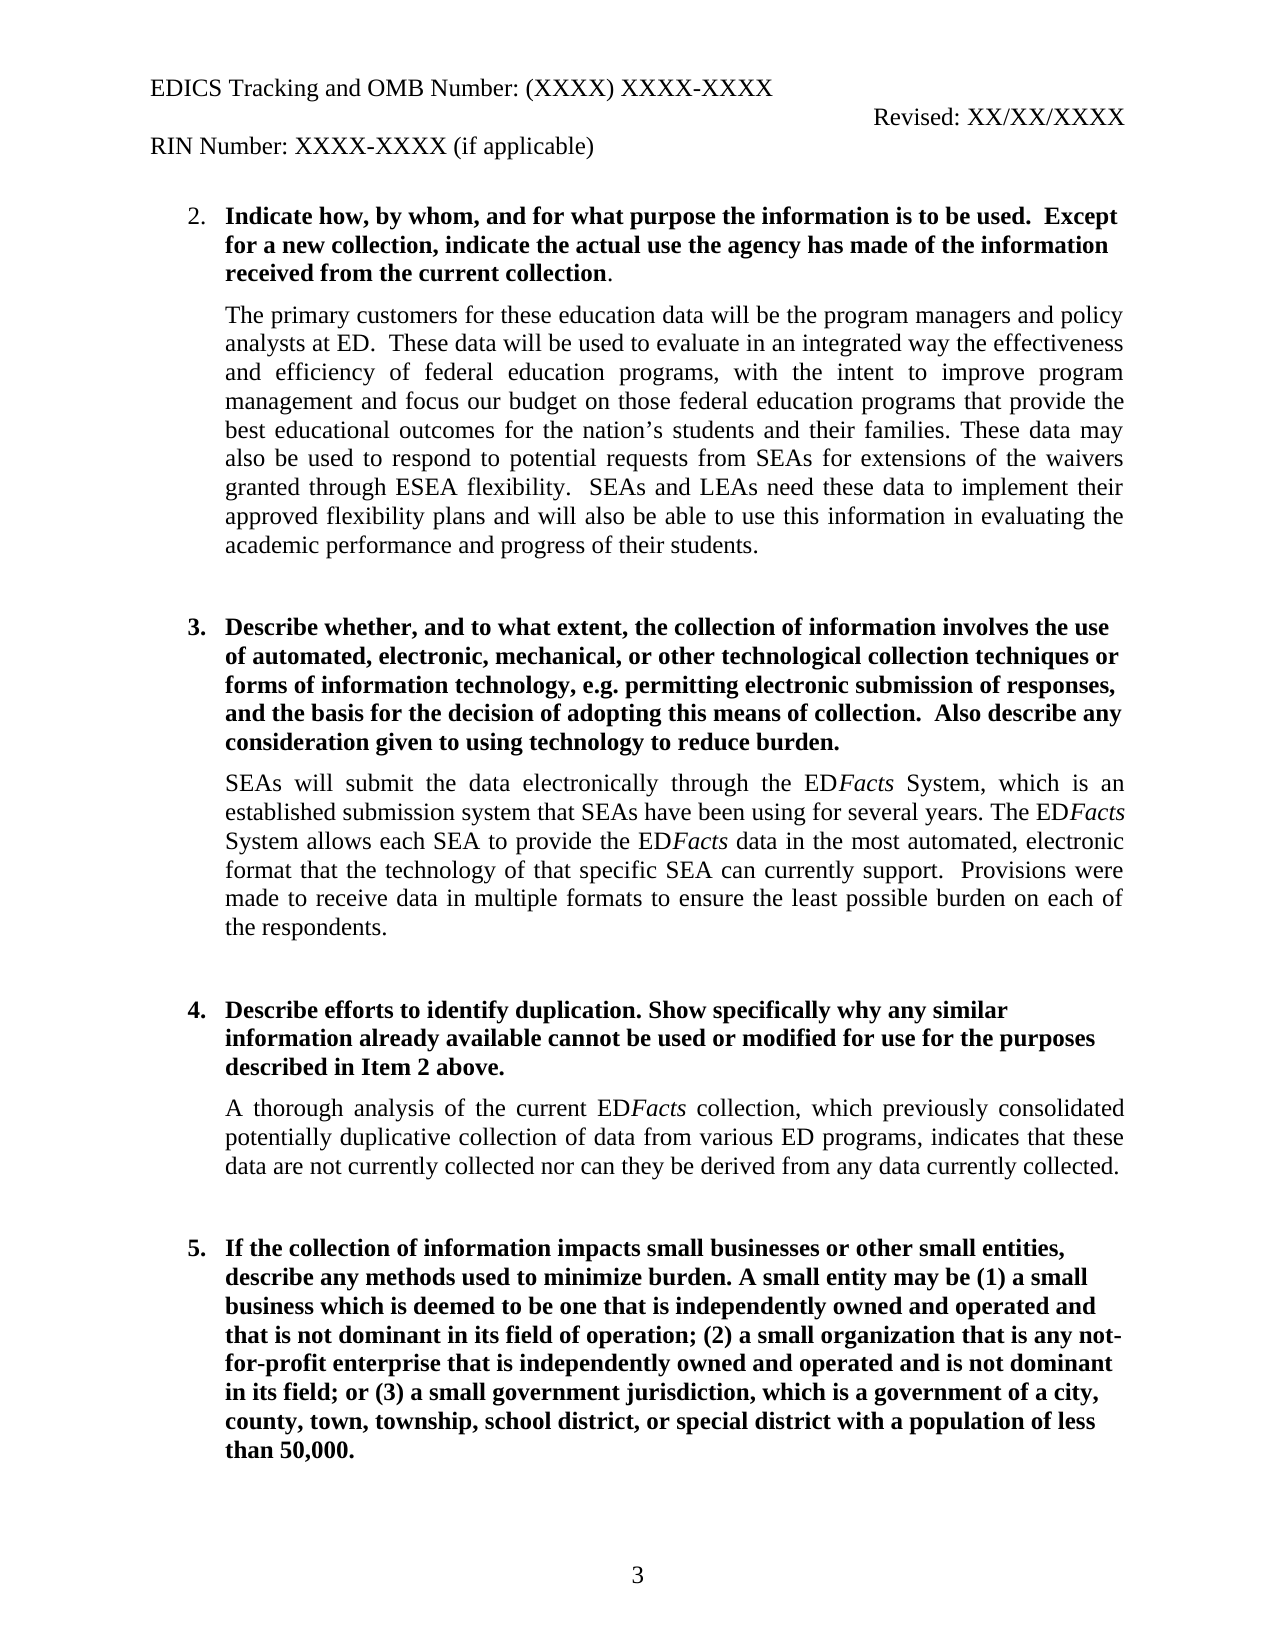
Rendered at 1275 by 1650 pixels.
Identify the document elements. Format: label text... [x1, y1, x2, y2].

list If the collection of information impacts small businesses or other small entities, describe any methods used to minimize burden. A small entity may be (1) a small business which is deemed to be one that is independently owned and operated and that is not dominant in its field of operation; (2) a small organization that is any not-for-profit enterprise that is independently owned and operated and is not dominant in its field; or (3) a small government jurisdiction, which is a government of a city, county, town, township, school district, or special district with a population of less than 50,000. [187, 1233, 1125, 1463]
text SEAs will submit the data electronically through the EDFacts System, which is an established submission system that SEAs have been using for several years. The EDFacts System allows each SEA to provide the EDFacts data in the most automated, electronic format that the technology of that specific SEA can currently support. Provisions were made to receive data in multiple formats to ensure the least possible burden on each of the respondents. [225, 768, 1125, 941]
text A thorough analysis of the current EDFacts collection, which previously consolidated potentially duplicative collection of data from various ED programs, indicates that these data are not currently collected nor can they be derived from any data currently collected. [225, 1093, 1125, 1180]
list Describe whether, and to what extent, the collection of information involves the use of automated, electronic, mechanical, or other technological collection techniques or forms of information technology, e.g. permitting electronic submission of responses, and the basis for the decision of adopting this means of collection. Also describe any consideration given to using technology to reduce burden. [187, 612, 1125, 756]
text The primary customers for these education data will be the program managers and policy analysts at ED. These data will be used to evaluate in an integrated way the effectiveness and efficiency of federal education programs, with the intent to improve program management and focus our budget on those federal education programs that provide the best educational outcomes for the nation’s students and their families. These data may also be used to respond to potential requests from SEAs for extensions of the waivers granted through ESEA flexibility. SEAs and LEAs need these data to implement their approved flexibility plans and will also be able to use this information in evaluating the academic performance and progress of their students. [225, 300, 1125, 558]
list Describe efforts to identify duplication. Show specifically why any similar information already available cannot be used or modified for use for the purposes described in Item 2 above. [187, 995, 1125, 1081]
list Indicate how, by whom, and for what purpose the information is to be used. Except for a new collection, indicate the actual use the agency has made of the information received from the current collection. [187, 201, 1125, 287]
